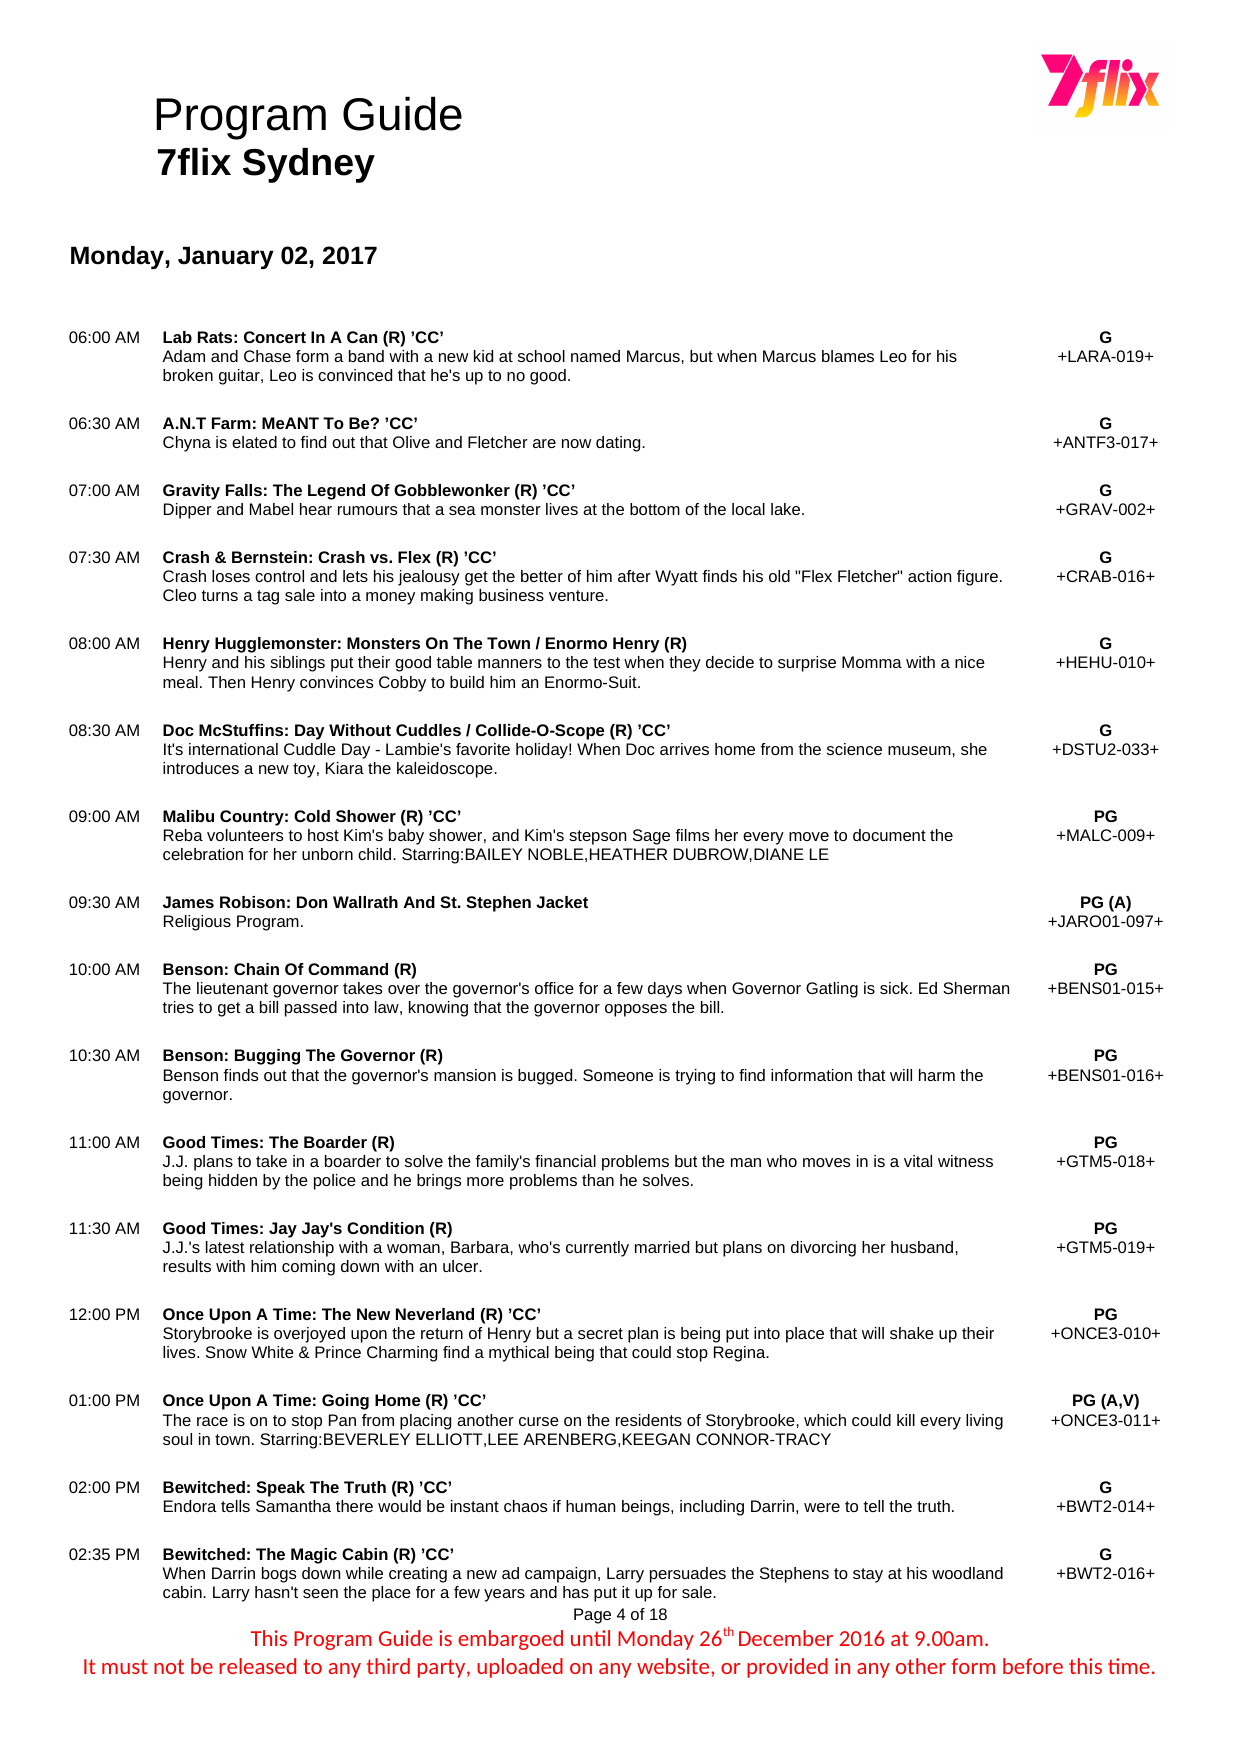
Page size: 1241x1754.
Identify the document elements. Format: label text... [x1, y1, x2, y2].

table_header G +BWT2-014+ [1022, 1478, 1189, 1516]
table_header James Robison: Don Wallrath And St. Stephen Jacket Religious Program. [151, 893, 1022, 931]
table_header Lab Rats: Concert In A Can (R) ’CC’ Adam and Chase form a band with a new kid at school named Marcus, but when Marcus blames Leo for his broken guitar, Leo is convinced that he's up to no good. [151, 328, 1022, 385]
table_header G +HEHU-010+ [1022, 634, 1189, 692]
table_header G +ANTF3-017+ [1022, 414, 1189, 452]
table_header Good Times: The Boarder (R) J.J. plans to take in a boarder to solve the family's financial problems but the man who moves in is a vital witness being hidden by the police and he brings more problems than he solves. [151, 1133, 1022, 1190]
table_header 12:00 PM [51, 1305, 151, 1362]
table_header 07:00 AM [51, 481, 151, 519]
table_header G +BWT2-016+ [1022, 1545, 1189, 1602]
table_header PG (A) +JARO01-097+ [1022, 893, 1189, 931]
table_header 10:30 AM [51, 1046, 151, 1104]
table_header Gravity Falls: The Legend Of Gobblewonker (R) ’CC’ Dipper and Mabel hear rumours that a sea monster lives at the bottom of the local lake. [151, 481, 1022, 519]
table_header G +LARA-019+ [1022, 328, 1189, 385]
table_header 07:30 AM [51, 548, 151, 605]
table_header G +CRAB-016+ [1022, 548, 1189, 605]
table_header 08:30 AM [51, 720, 151, 778]
table_header 11:00 AM [51, 1133, 151, 1190]
picture [1031, 41, 1170, 131]
table_header Crash & Bernstein: Crash vs. Flex (R) ’CC’ Crash loses control and lets his jealousy get the better of him after Wyatt finds his old "Flex Fletcher" action figure. Cleo turns a tag sale into a money making business venture. [151, 548, 1022, 605]
table_header 02:35 PM [51, 1545, 151, 1602]
table_header A.N.T Farm: MeANT To Be? ’CC’ Chyna is elated to find out that Olive and Fletcher are now dating. [151, 414, 1022, 452]
table_header PG +GTM5-018+ [1022, 1133, 1189, 1190]
table_header PG +GTM5-019+ [1022, 1219, 1189, 1276]
table_header 10:00 AM [51, 960, 151, 1017]
table_header PG +ONCE3-010+ [1022, 1305, 1189, 1362]
table_header 11:30 AM [51, 1219, 151, 1276]
table_header Doc McStuffins: Day Without Cuddles / Collide-O-Scope (R) ’CC’ It's international Cuddle Day - Lambie's favorite holiday! When Doc arrives home from the science museum, she introduces a new toy, Kiara the kaleidoscope. [151, 720, 1022, 778]
table_header 06:30 AM [51, 414, 151, 452]
table_header 08:00 AM [51, 634, 151, 692]
table_header 09:30 AM [51, 893, 151, 931]
table_header Benson: Bugging The Governor (R) Benson finds out that the governor's mansion is bugged. Someone is trying to find information that will harm the governor. [151, 1046, 1022, 1104]
table_header G +DSTU2-033+ [1022, 720, 1189, 778]
table_header Once Upon A Time: Going Home (R) ’CC’ The race is on to stop Pan from placing another curse on the residents of Storybrooke, which could kill every living soul in town. Starring:BEVERLEY ELLIOTT,LEE ARENBERG,KEEGAN CONNOR-TRACY [151, 1391, 1022, 1449]
table_header Benson: Chain Of Command (R) The lieutenant governor takes over the governor's office for a few days when Governor Gatling is sick. Ed Sherman tries to get a bill passed into law, knowing that the governor opposes the bill. [151, 960, 1022, 1017]
table_header Good Times: Jay Jay's Condition (R) J.J.'s latest relationship with a woman, Barbara, who's currently married but plans on divorcing her husband, results with him coming down with an ulcer. [151, 1219, 1022, 1276]
table_header Bewitched: The Magic Cabin (R) ’CC’ When Darrin bogs down while creating a new ad campaign, Larry persuades the Stephens to stay at his woodland cabin. Larry hasn't seen the place for a few years and has put it up for sale. [151, 1545, 1022, 1602]
table_header 02:00 PM [51, 1478, 151, 1516]
table_header G +GRAV-002+ [1022, 481, 1189, 519]
text Monday, January 02, 2017 [62, 241, 1178, 270]
table_header PG +BENS01-016+ [1022, 1046, 1189, 1104]
table_header 01:00 PM [51, 1391, 151, 1449]
table_header 09:00 AM [51, 807, 151, 864]
table_header Henry Hugglemonster: Monsters On The Town / Enormo Henry (R) Henry and his siblings put their good table manners to the test when they decide to surprise Momma with a nice meal. Then Henry convinces Cobby to build him an Enormo-Suit. [151, 634, 1022, 692]
table_header Bewitched: Speak The Truth (R) ’CC’ Endora tells Samantha there would be instant chaos if human beings, including Darrin, were to tell the truth. [151, 1478, 1022, 1516]
table_header 06:00 AM [51, 328, 151, 385]
table_header Malibu Country: Cold Shower (R) ’CC’ Reba volunteers to host Kim's baby shower, and Kim's stepson Sage films her every move to document the celebration for her unborn child. Starring:BAILEY NOBLE,HEATHER DUBROW,DIANE LE [151, 807, 1022, 864]
table_header Once Upon A Time: The New Neverland (R) ’CC’ Storybrooke is overjoyed upon the return of Henry but a secret plan is being put into place that will shake up their lives. Snow White & Prince Charming find a mythical being that could stop Regina. [151, 1305, 1022, 1362]
table_header PG +MALC-009+ [1022, 807, 1189, 864]
table_header PG (A,V) +ONCE3-011+ [1022, 1391, 1189, 1449]
table_header PG +BENS01-015+ [1022, 960, 1189, 1017]
